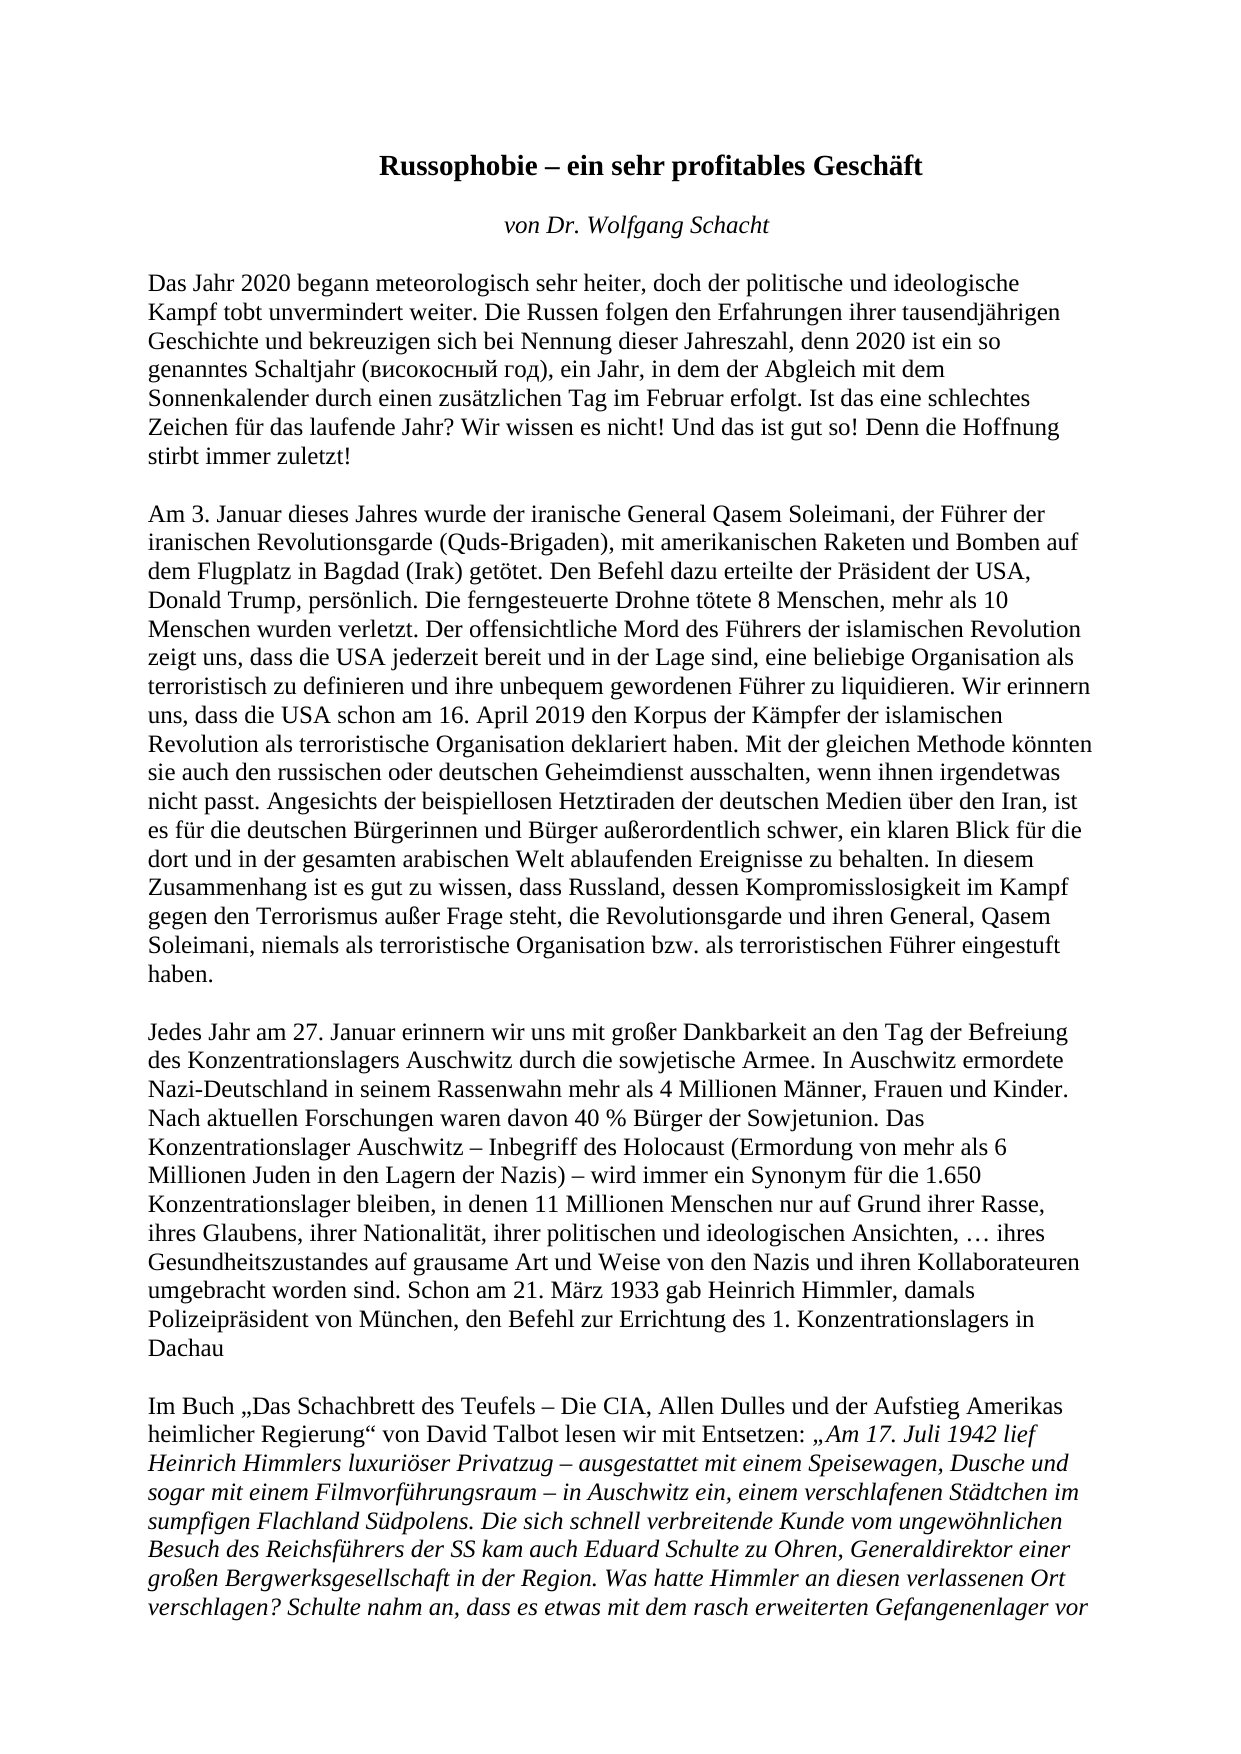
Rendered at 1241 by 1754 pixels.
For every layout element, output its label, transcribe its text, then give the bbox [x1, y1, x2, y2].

text Jedes Jahr am 27. Januar erinnern wir uns mit großer Dankbarkeit an den Tag der Befreiung des Konzentrationslagers Auschwitz durch die sowjetische Armee. In Auschwitz ermordete Nazi-Deutschland in seinem Rassenwahn mehr als 4 Millionen Männer, Frauen und Kinder. Nach aktuellen Forschungen waren davon 40 % Bürger der Sowjetunion. Das Konzentrationslager Auschwitz – Inbegriff des Holocaust (Ermordung von mehr als 6 Millionen Juden in den Lagern der Nazis) – wird immer ein Synonym für die 1.650 Konzentrationslager bleiben, in denen 11 Millionen Menschen nur auf Grund ihrer Rasse, ihres Glaubens, ihrer Nationalität, ihrer politischen und ideologischen Ansichten, … ihres Gesundheitszustandes auf grausame Art und Weise von den Nazis und ihren Kollaborateuren umgebracht worden sind. Schon am 21. März 1933 gab Heinrich Himmler, damals Polizeipräsident von München, den Befehl zur Errichtung des 1. Konzentrationslagers in Dachau [148, 1017, 1093, 1362]
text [148, 1391, 1093, 1621]
text Das Jahr 2020 begann meteorologisch sehr heiter, doch der politische und ideologische Kampf tobt unvermindert weiter. Die Russen folgen den Erfahrungen ihrer tausendjährigen Geschichte und bekreuzigen sich bei Nennung dieser Jahreszahl, denn 2020 ist ein so genanntes Schaltjahr (високосный год), ein Jahr, in dem der Abgleich mit dem Sonnenkalender durch einen zusätzlichen Tag im Februar erfolgt. Ist das eine schlechtes Zeichen für das laufende Jahr? Wir wissen es nicht! Und das ist gut so! Denn die Hoffnung stirbt immer zuletzt! [148, 268, 1093, 469]
text Russophobie – ein sehr profitables Geschäft [148, 148, 1093, 181]
text Am 3. Januar dieses Jahres wurde der iranische General Qasem Soleimani, der Führer der iranischen Revolutionsgarde (Quds-Brigaden), mit amerikanischen Raketen und Bomben auf dem Flugplatz in Bagdad (Irak) getötet. Den Befehl dazu erteilte der Präsident der USA, Donald Trump, persönlich. Die ferngesteuerte Drohne tötete 8 Menschen, mehr als 10 Menschen wurden verletzt. Der offensichtliche Mord des Führers der islamischen Revolution zeigt uns, dass die USA jederzeit bereit und in der Lage sind, eine beliebige Organisation als terroristisch zu definieren und ihre unbequem gewordenen Führer zu liquidieren. Wir erinnern uns, dass die USA schon am 16. April 2019 den Korpus der Kämpfer der islamischen Revolution als terroristische Organisation deklariert haben. Mit der gleichen Methode könnten sie auch den russischen oder deutschen Geheimdienst ausschalten, wenn ihnen irgendetwas nicht passt. Angesichts der beispiellosen Hetztiraden der deutschen Medien über den Iran, ist es für die deutschen Bürgerinnen und Bürger außerordentlich schwer, ein klaren Blick für die dort und in der gesamten arabischen Welt ablaufenden Ereignisse zu behalten. In diesem Zusammenhang ist es gut zu wissen, dass Russland, dessen Kompromisslosigkeit im Kampf gegen den Terrorismus außer Frage steht, die Revolutionsgarde und ihren General, Qasem Soleimani, niemals als terroristische Organisation bzw. als terroristischen Führer eingestuft haben. [148, 499, 1093, 987]
text von Dr. Wolfgang Schacht [148, 210, 1093, 239]
